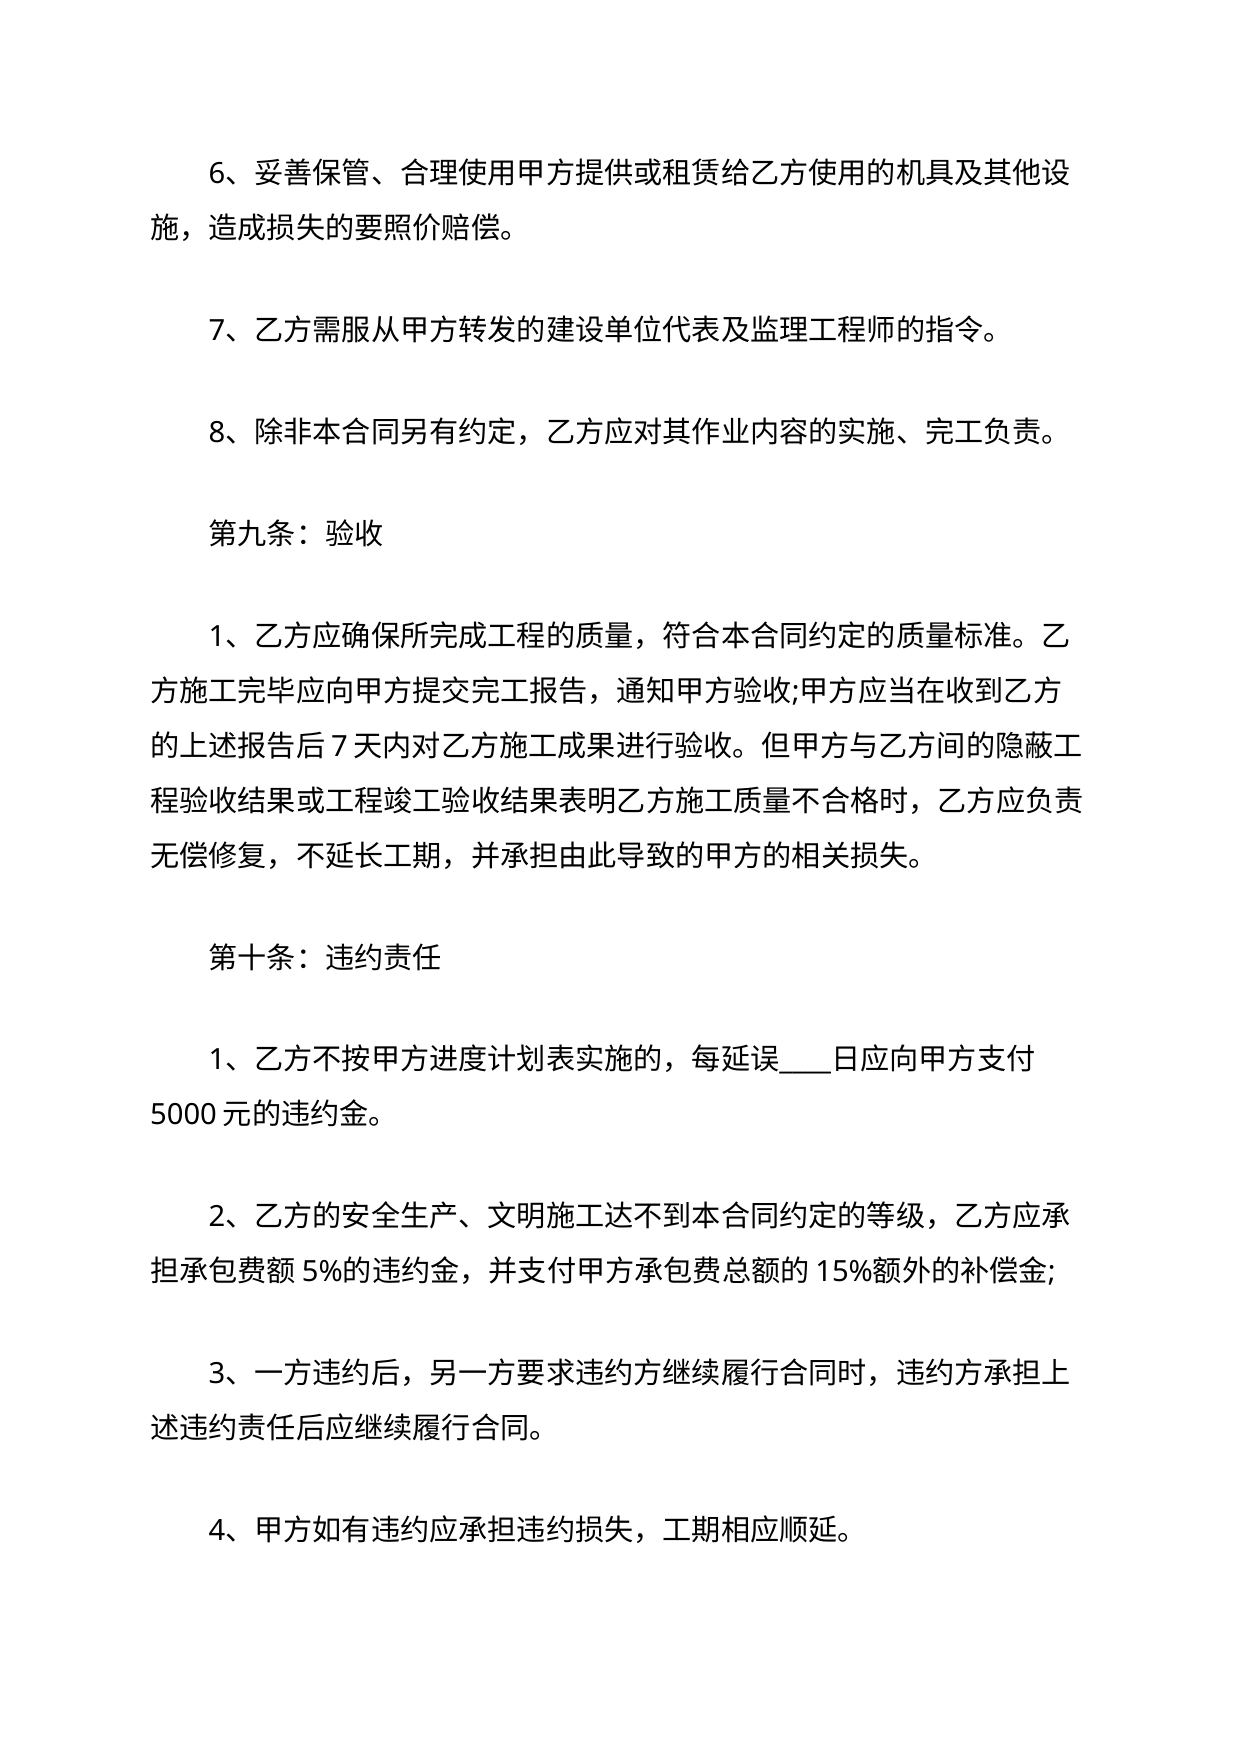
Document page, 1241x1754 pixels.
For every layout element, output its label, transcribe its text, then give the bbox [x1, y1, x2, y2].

text 第九条：验收 [150, 511, 1090, 553]
text 4、甲方如有违约应承担违约损失，工期相应顺延。 [150, 1507, 1090, 1549]
text 1、乙方不按甲方进度计划表实施的，每延误____日应向甲方支付5000元的违约金。 [150, 1036, 1090, 1133]
text 6、妥善保管、合理使用甲方提供或租赁给乙方使用的机具及其他设施，造成损失的要照价赔偿。 [150, 150, 1090, 247]
text 8、除非本合同另有约定，乙方应对其作业内容的实施、完工负责。 [150, 409, 1090, 451]
text 1、乙方应确保所完成工程的质量，符合本合同约定的质量标准。乙方施工完毕应向甲方提交完工报告，通知甲方验收;甲方应当在收到乙方的上述报告后7天内对乙方施工成果进行验收。但甲方与乙方间的隐蔽工程验收结果或工程竣工验收结果表明乙方施工质量不合格时，乙方应负责无偿修复，不延长工期，并承担由此导致的甲方的相关损失。 [150, 612, 1090, 875]
text 3、一方违约后，另一方要求违约方继续履行合同时，违约方承担上述违约责任后应继续履行合同。 [150, 1350, 1090, 1447]
text 2、乙方的安全生产、文明施工达不到本合同约定的等级，乙方应承担承包费额5%的违约金，并支付甲方承包费总额的15%额外的补偿金; [150, 1193, 1090, 1290]
text 第十条：违约责任 [150, 934, 1090, 976]
text 7、乙方需服从甲方转发的建设单位代表及监理工程师的指令。 [150, 307, 1090, 349]
